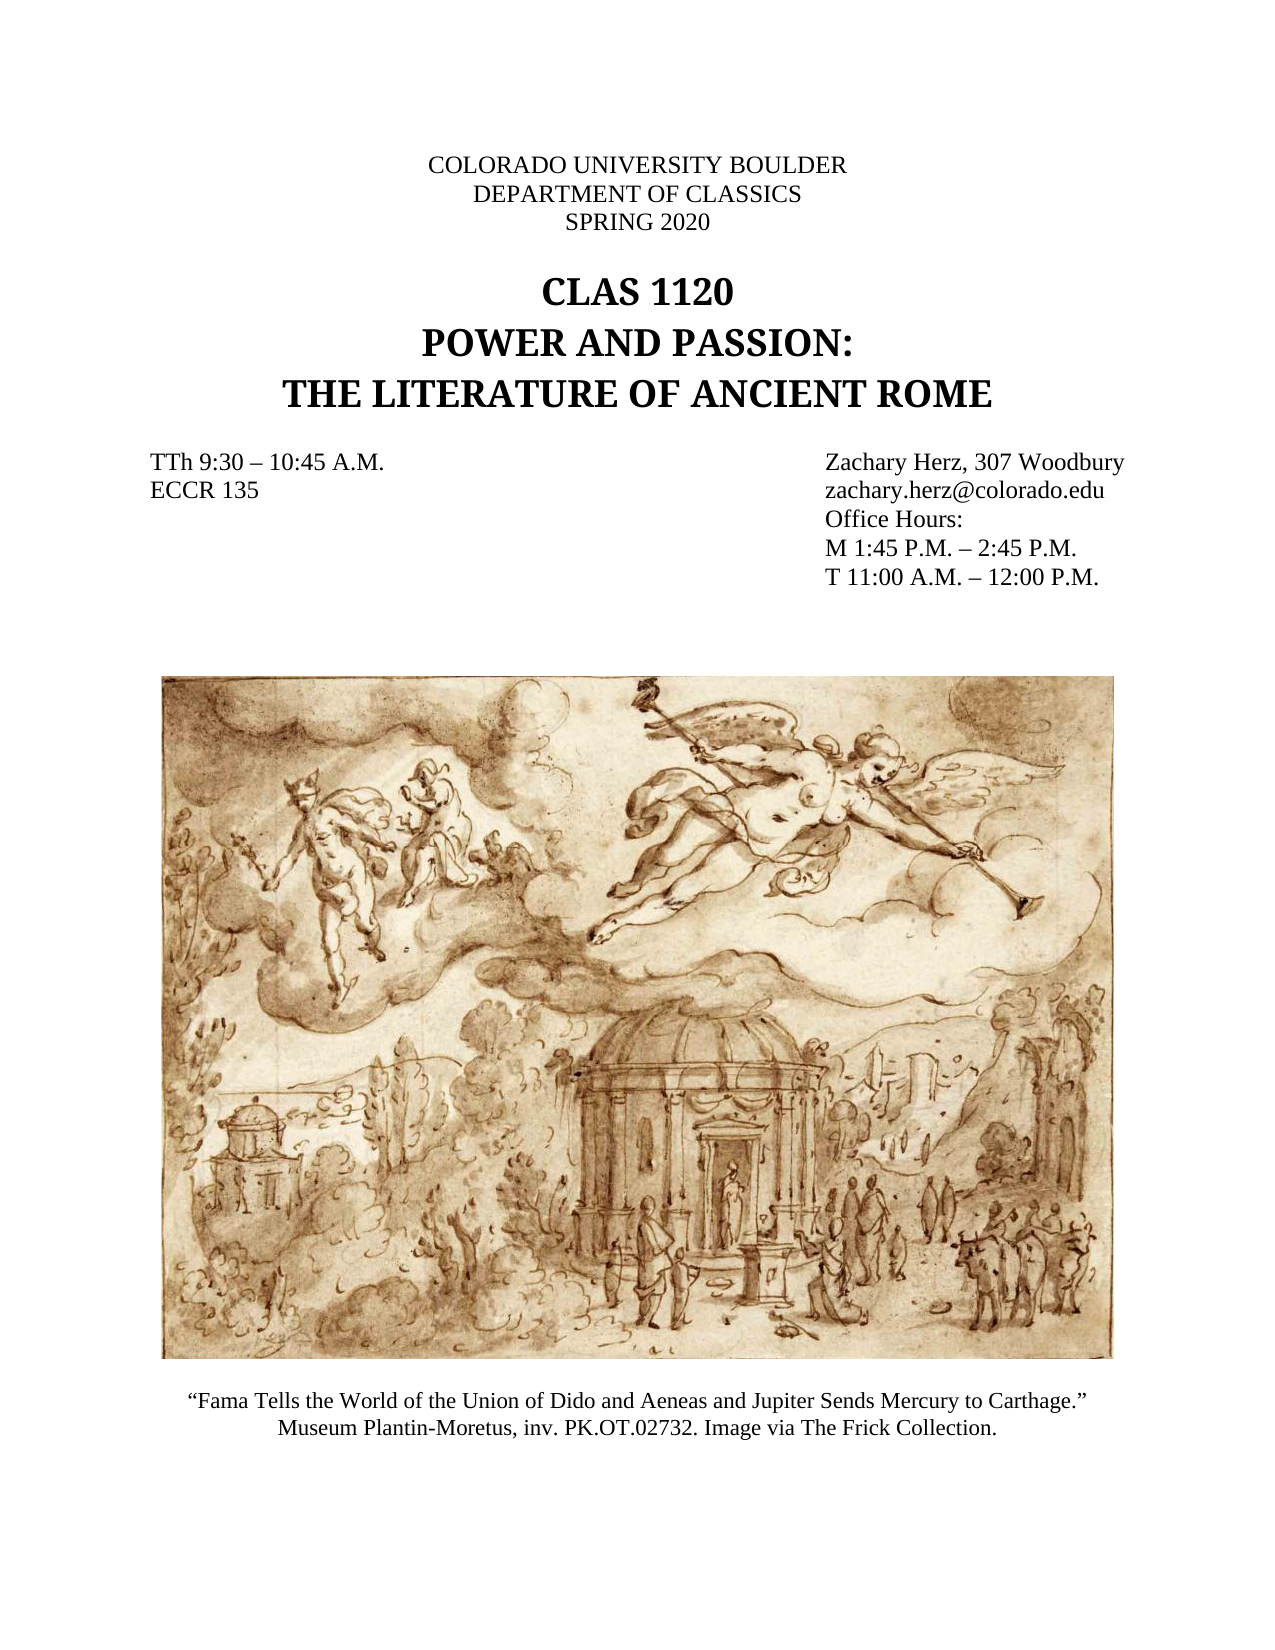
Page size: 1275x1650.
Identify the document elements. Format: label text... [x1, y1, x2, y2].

text T 11:00 A.M. – 12:00 P.M. [825, 562, 1125, 591]
subtitle POWER AND PASSION: [150, 316, 1125, 367]
text “Fama Tells the World of the Union of Dido and Aeneas and Jupiter Sends Mercury to Carthage.” Museum Plantin-Moretus, inv. PK.OT.02732. Image via The Frick Collection. [150, 1387, 1125, 1440]
text COLORADO UNIVERSITY BOULDER [150, 150, 1125, 179]
text M 1:45 P.M. – 2:45 P.M. [825, 533, 1125, 562]
text SPRING 2020 [150, 207, 1125, 236]
picture [161, 676, 1114, 1359]
text Office Hours: [825, 504, 1125, 533]
subtitle CLAS 1120 [150, 265, 1125, 316]
text TTh 9:30 – 10:45 A.M. Zachary Herz, 307 Woodbury [150, 447, 1125, 476]
text DEPARTMENT OF CLASSICS [150, 179, 1125, 207]
subtitle THE LITERATURE OF ANCIENT ROME [150, 367, 1125, 418]
text ECCR 135 zachary.herz@colorado.edu [150, 476, 1125, 504]
